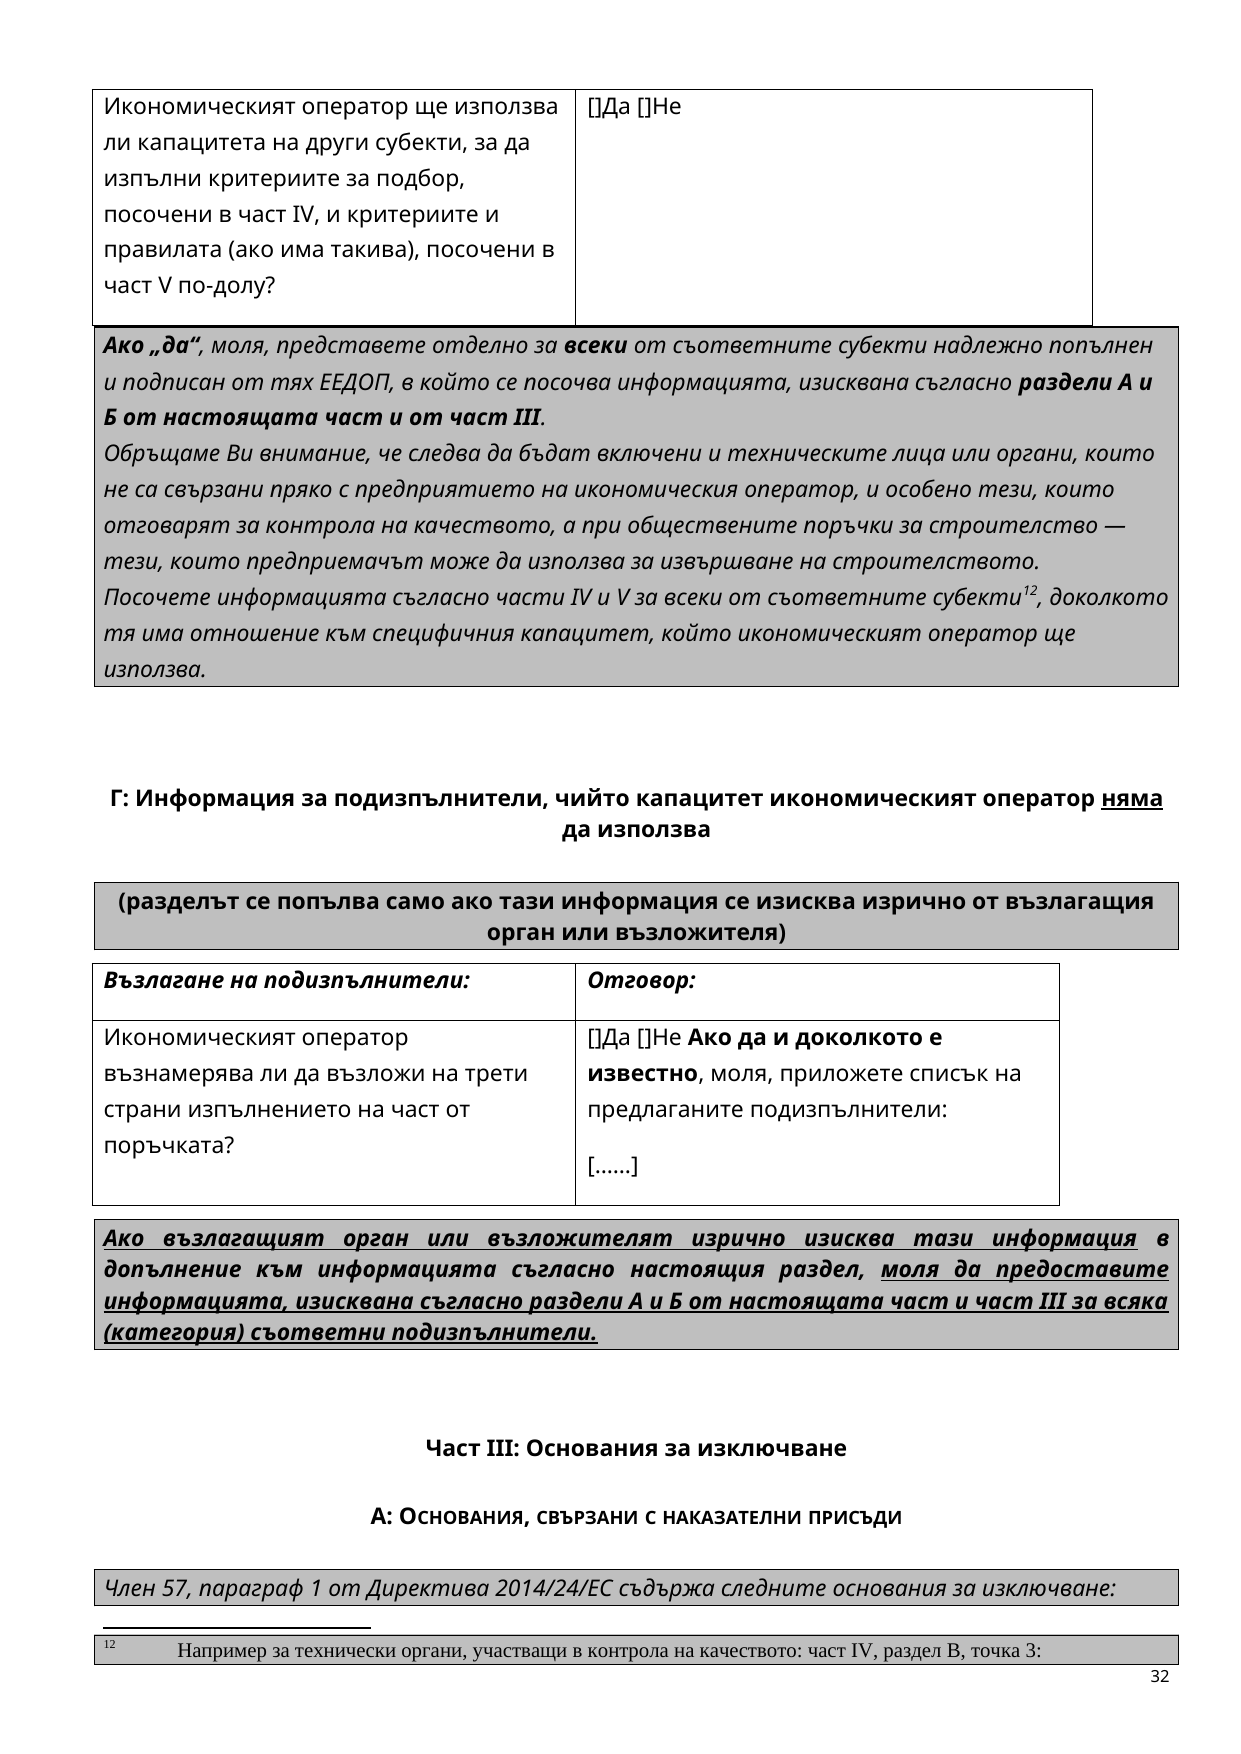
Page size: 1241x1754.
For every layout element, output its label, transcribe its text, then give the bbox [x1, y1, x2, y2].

table_cell Икономическият оператор ще използва ли капацитета на други субекти, за да изпълни критериите за подбор, посочени в част IV, и критериите и правилата (ако има такива), посочени в част V по-долу? [93, 90, 575, 325]
table_header Отговор: [576, 964, 1059, 1020]
table_cell []Да []Не Ако да и доколкото е известно, моля, приложете списък на предлаганите подизпълнители: [……] [576, 1021, 1059, 1205]
title Част III: Основания за изключване [103, 1431, 1169, 1463]
title Ако възлагащият орган или възложителят изрично изисква тази информация в допълнение към информацията съгласно настоящия раздел, моля да предоставите информацията, изисквана съгласно раздели А и Б от настоящата част и част ІІІ за всяка (категория) съответни подизпълнители. [95, 1220, 1178, 1349]
title (разделът се попълва само ако тази информация се изисква изрично от възлагащия орган или възложителя) [95, 883, 1178, 949]
title А: Основания, свързани с наказателни присъди [103, 1500, 1169, 1531]
text Ако „да“, моля, представете отделно за всеки от съответните субекти надлежно попълнен и подписан от тях ЕЕДОП, в който се посочва информацията, изисквана съгласно раздели А и Б от настоящата част и от част III. Обръщаме Ви внимание, че следва да бъдат включени и техническите лица или органи, които не са свързани пряко с предприятието на икономическия оператор, и особено тези, които отговарят за контрола на качеството, а при обществените поръчки за строителство — тези, които предприемачът може да използва за извършване на строителството. Посочете информацията съгласно части IV и V за всеки от съответните субекти, доколкото тя има отношение към специфичния капацитет, който икономическият оператор ще използва. [95, 328, 1178, 686]
table_cell Икономическият оператор възнамерява ли да възложи на трети страни изпълнението на част от поръчката? [93, 1021, 575, 1205]
text Член 57, параграф 1 от Директива 2014/24/ЕС съдържа следните основания за изключване: [95, 1570, 1178, 1605]
title Г: Информация за подизпълнители, чийто капацитет икономическият оператор няма да използва [103, 782, 1169, 844]
table_cell []Да []Не [576, 90, 1092, 325]
table_header Възлагане на подизпълнители: [93, 964, 575, 1020]
